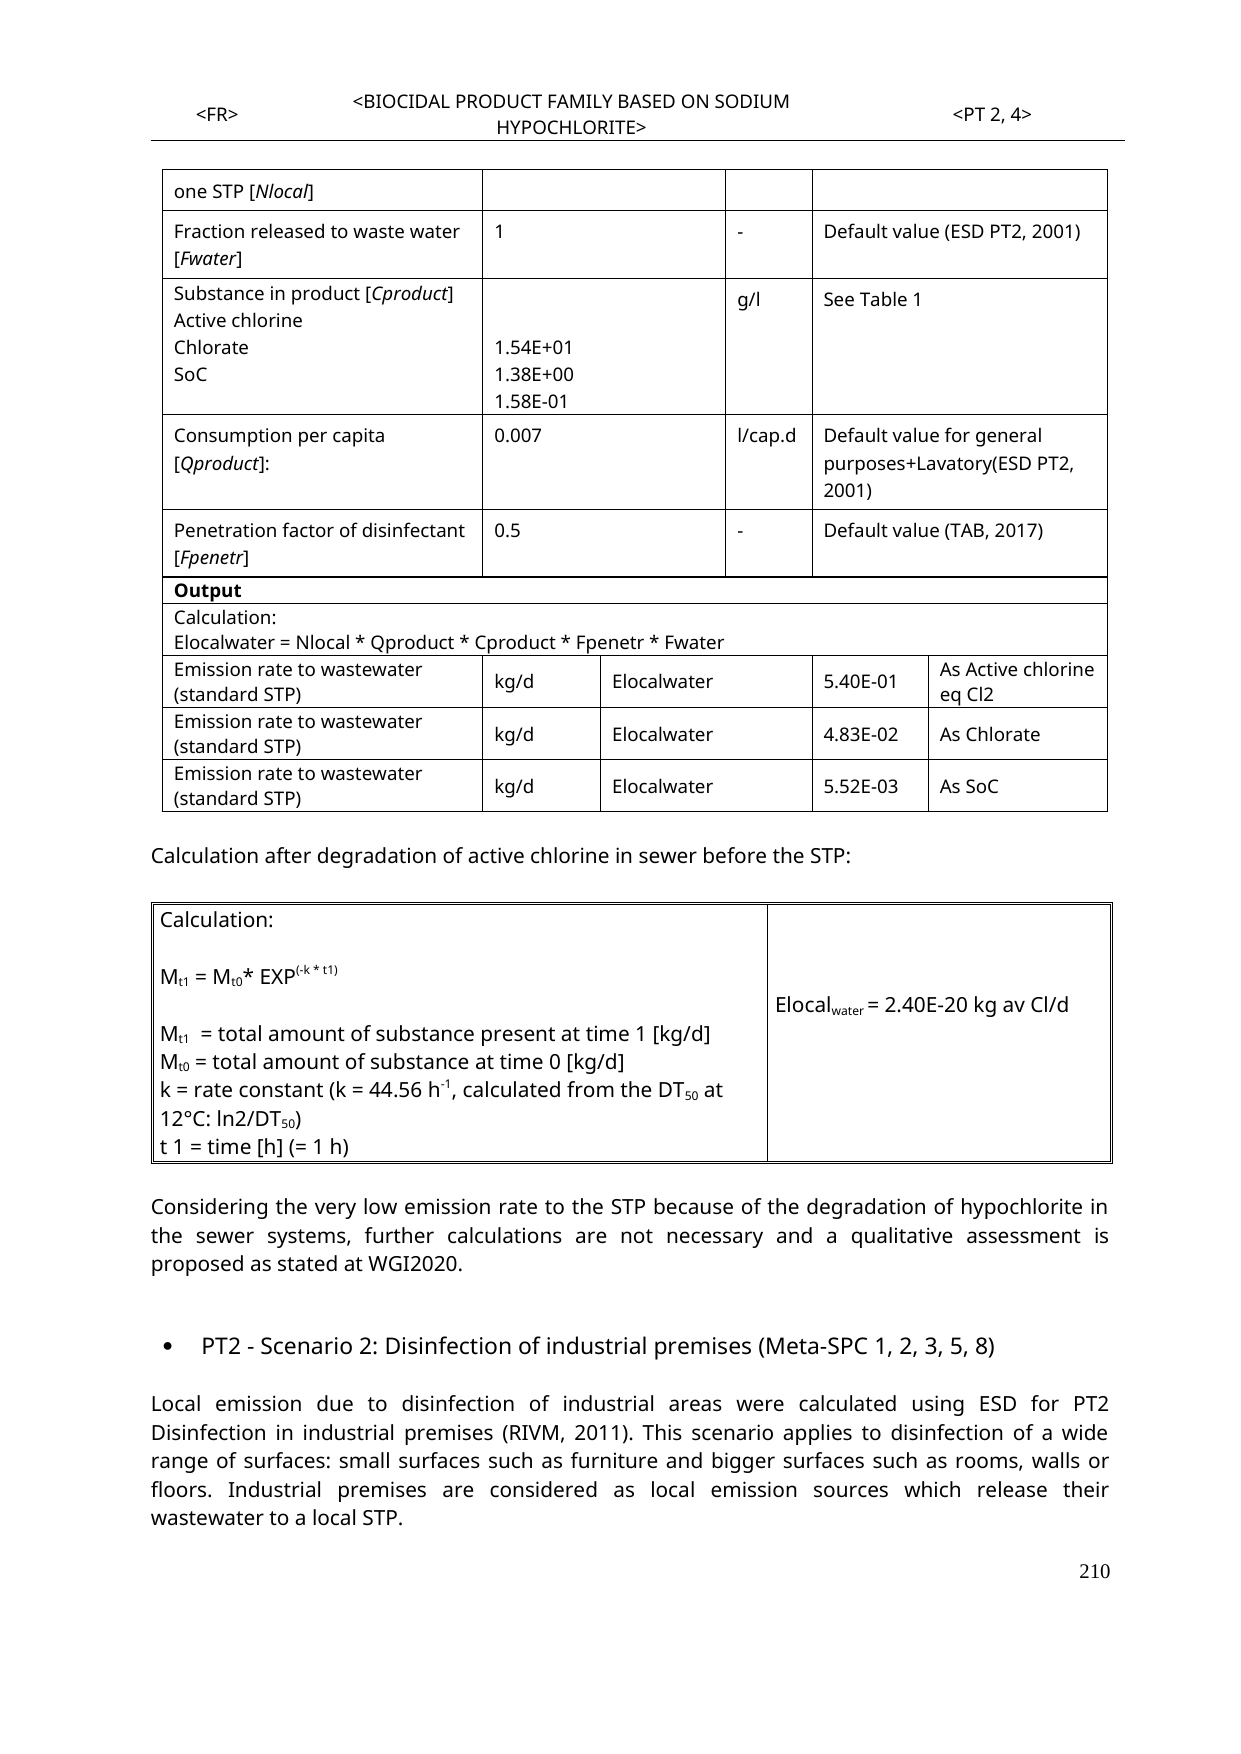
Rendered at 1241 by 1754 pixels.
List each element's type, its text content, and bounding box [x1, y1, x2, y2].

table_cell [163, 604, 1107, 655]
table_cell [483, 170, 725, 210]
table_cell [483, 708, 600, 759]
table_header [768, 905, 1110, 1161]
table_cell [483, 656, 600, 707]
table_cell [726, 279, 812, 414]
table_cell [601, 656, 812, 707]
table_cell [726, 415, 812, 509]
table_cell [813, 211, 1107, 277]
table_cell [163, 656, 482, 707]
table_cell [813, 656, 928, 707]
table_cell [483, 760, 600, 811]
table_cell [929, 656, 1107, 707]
text Calculation after degradation of active chlorine in sewer before the STP: [151, 841, 1110, 869]
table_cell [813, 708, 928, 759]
text Considering the very low emission rate to the STP because of the degradation of hypochlorite in the sewer systems, further calculations are not necessary and a qualitative assessment is proposed as stated at WGI2020. [151, 1192, 1110, 1278]
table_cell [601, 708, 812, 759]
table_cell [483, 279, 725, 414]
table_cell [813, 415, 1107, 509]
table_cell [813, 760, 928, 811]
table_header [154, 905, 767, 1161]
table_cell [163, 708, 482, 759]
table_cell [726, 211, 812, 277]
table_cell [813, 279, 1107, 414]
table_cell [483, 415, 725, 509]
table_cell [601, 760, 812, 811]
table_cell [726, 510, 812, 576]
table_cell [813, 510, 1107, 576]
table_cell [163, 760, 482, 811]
subtitle PT2 - Scenario 2: Disinfection of industrial premises (Meta-SPC 1, 2, 3, 5, 8) [164, 1330, 1110, 1361]
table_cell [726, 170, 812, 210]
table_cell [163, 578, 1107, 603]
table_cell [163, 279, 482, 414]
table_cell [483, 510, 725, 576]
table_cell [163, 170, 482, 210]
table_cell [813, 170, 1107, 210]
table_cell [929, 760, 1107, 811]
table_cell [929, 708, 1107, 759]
text Local emission due to disinfection of industrial areas were calculated using ESD for PT2 Disinfection in industrial premises (RIVM, 2011). This scenario applies to disinfection of a wide range of surfaces: small surfaces such as furniture and bigger surfaces such as rooms, walls or floors. Industrial premises are considered as local emission sources which release their wastewater to a local STP. [151, 1389, 1110, 1532]
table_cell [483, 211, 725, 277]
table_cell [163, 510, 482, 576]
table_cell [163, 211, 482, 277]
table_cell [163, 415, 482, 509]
